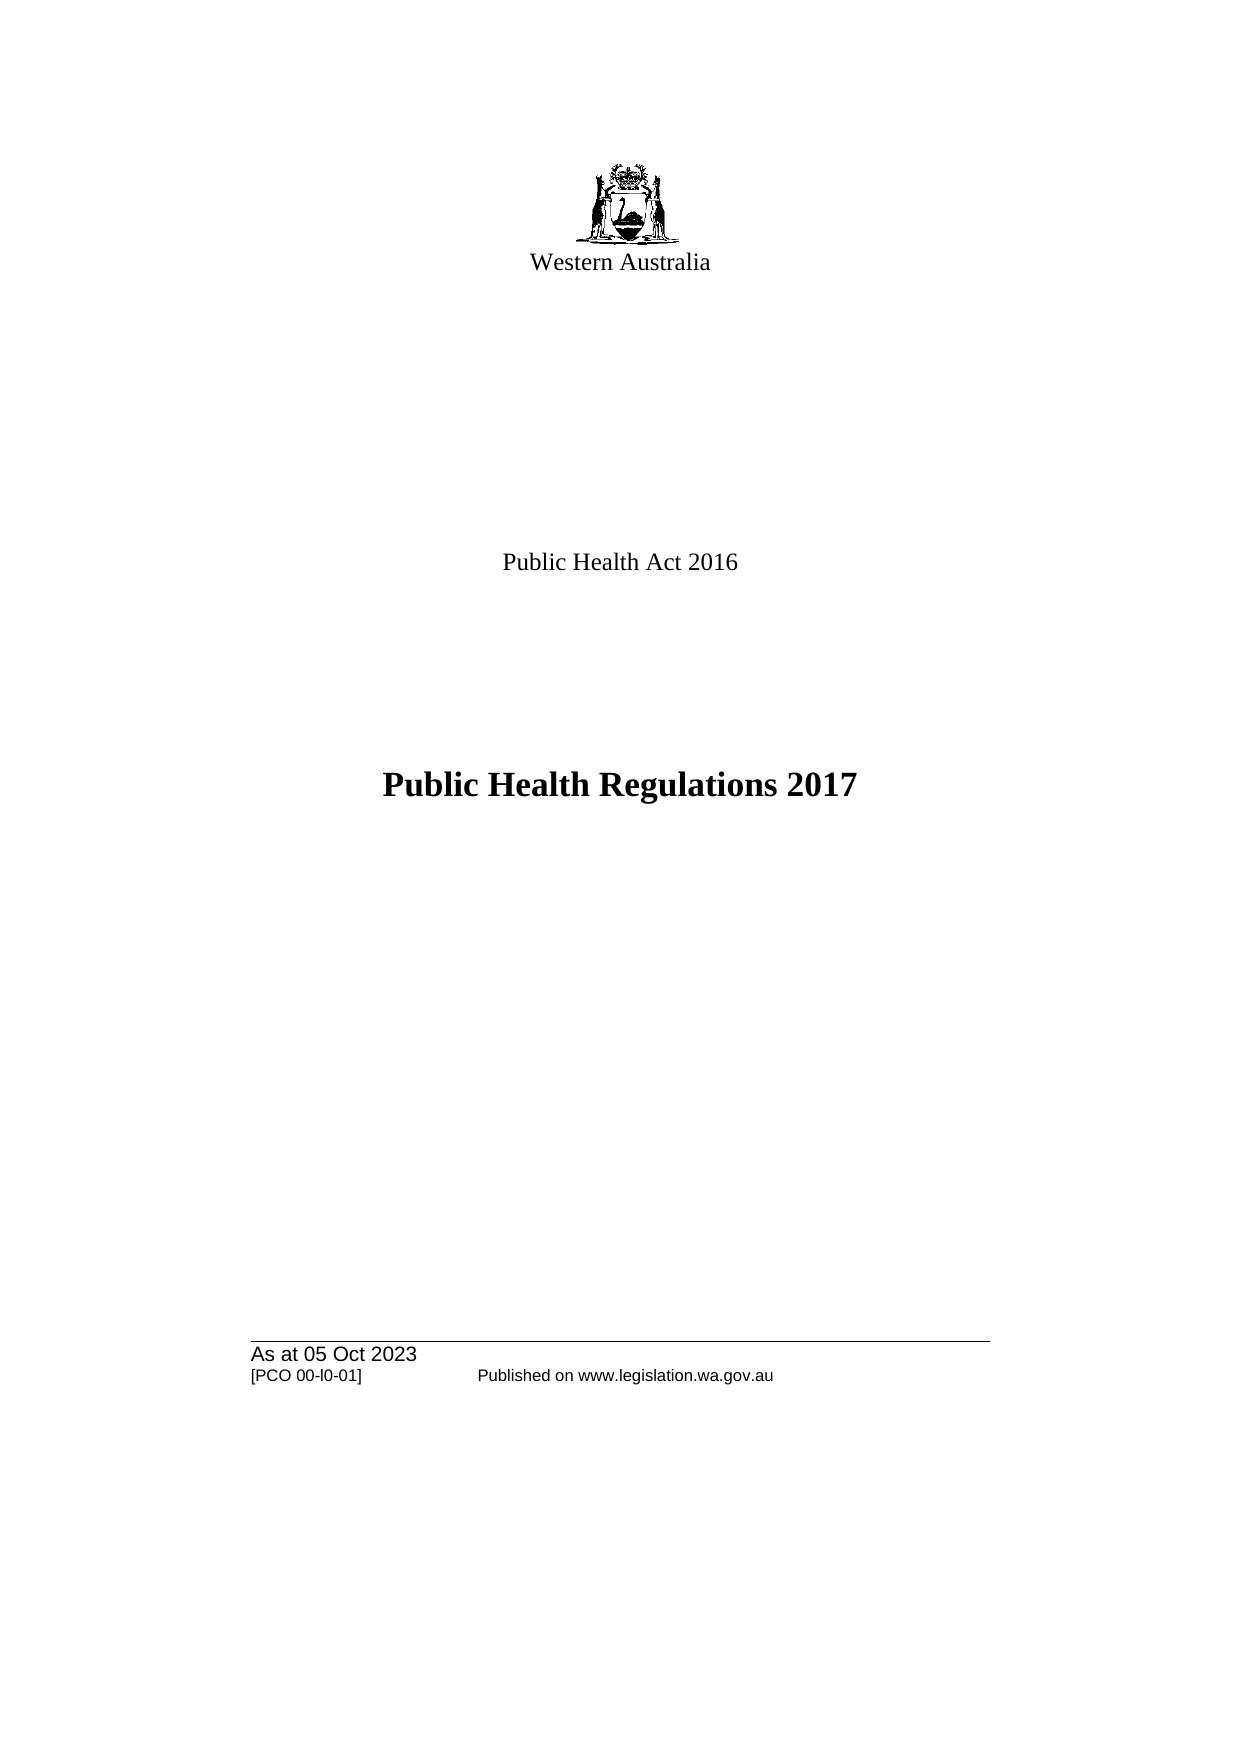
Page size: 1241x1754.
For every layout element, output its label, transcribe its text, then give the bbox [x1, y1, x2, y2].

text Public Health Regulations 2017 [251, 763, 990, 804]
picture [575, 162, 679, 246]
text Public Health Act 2016 [251, 547, 990, 576]
text Western Australia [251, 247, 990, 276]
